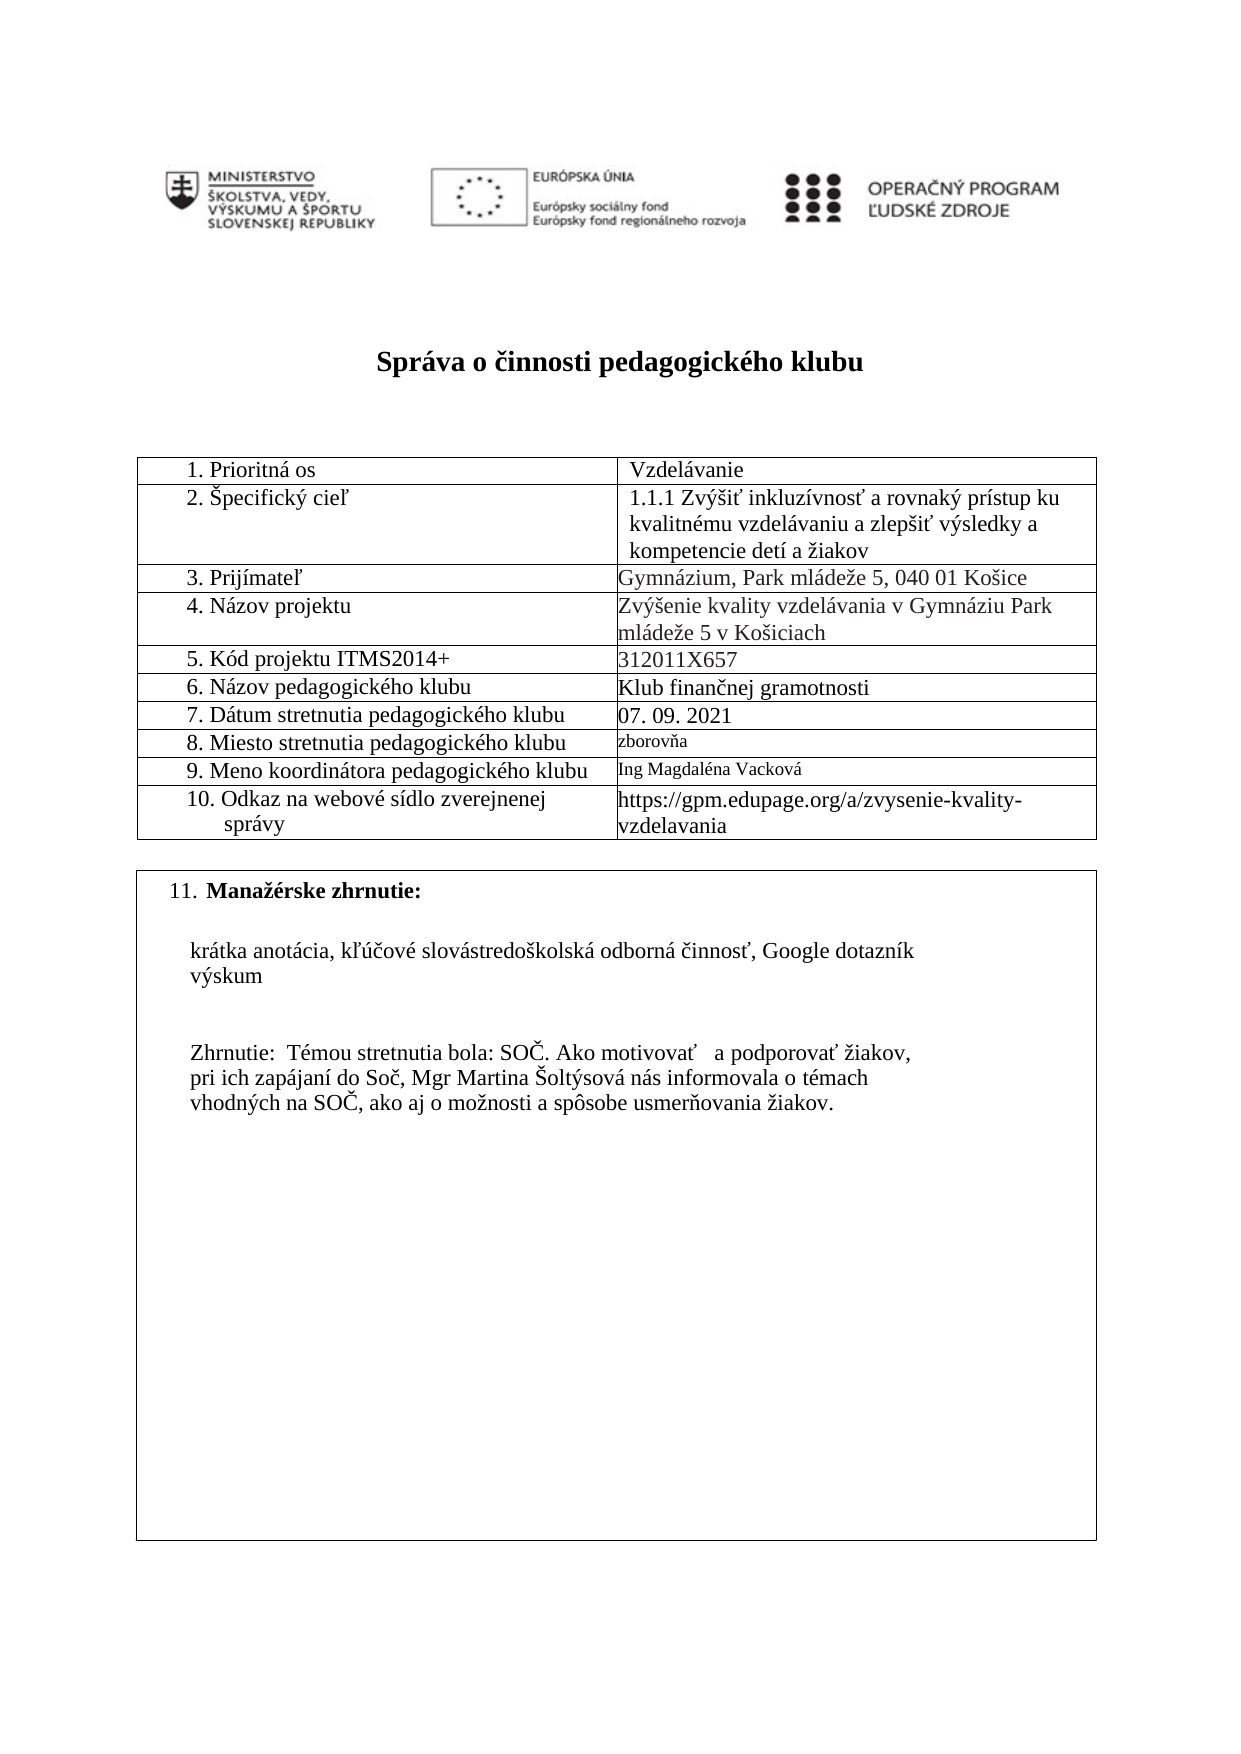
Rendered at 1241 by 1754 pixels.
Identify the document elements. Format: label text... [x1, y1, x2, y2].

table_cell 7. Dátum stretnutia pedagogického klubu [138, 702, 617, 729]
table_cell 6. Názov pedagogického klubu [138, 674, 617, 701]
table_cell zborovňa [618, 730, 1096, 757]
table_cell Gymnázium, Park mládeže 5, 040 01 Košice [618, 565, 1096, 592]
table_cell 2. Špecifický cieľ [138, 485, 617, 563]
table_cell Klub finančnej gramotnosti [618, 674, 1096, 701]
table_cell 3. Prijímateľ [138, 565, 617, 592]
table_cell https://gpm.edupage.org/a/zvysenie-kvality-vzdelavania [618, 786, 1096, 839]
table_header 1. Prioritná os [138, 458, 617, 484]
table_cell 8. Miesto stretnutia pedagogického klubu [138, 730, 617, 757]
table_cell 07. 09. 2021 [618, 702, 1096, 729]
table_cell Ing Magdaléna Vacková [618, 758, 1096, 785]
table_cell 312011X657 [618, 646, 1096, 673]
table_cell 10. Odkaz na webové sídlo zverejnenej správy [138, 786, 617, 839]
table_cell Zvýšenie kvality vzdelávania v Gymnáziu Park mládeže 5 v Košiciach [618, 593, 1096, 645]
subtitle Správa o činnosti pedagogického klubu [374, 344, 866, 377]
table_cell 5. Kód projektu ITMS2014+ [138, 646, 617, 673]
table_cell 1.1.1 Zvýšiť inkluzívnosť a rovnaký prístup ku kvalitnému vzdelávaniu a zlepšiť výsledky a kompetencie detí a žiakov [618, 485, 1096, 563]
table_header Vzdelávanie [618, 458, 1096, 484]
table_cell 9. Meno koordinátora pedagogického klubu [138, 758, 617, 785]
picture [165, 164, 1060, 232]
table_cell 4. Názov projektu [138, 593, 617, 645]
